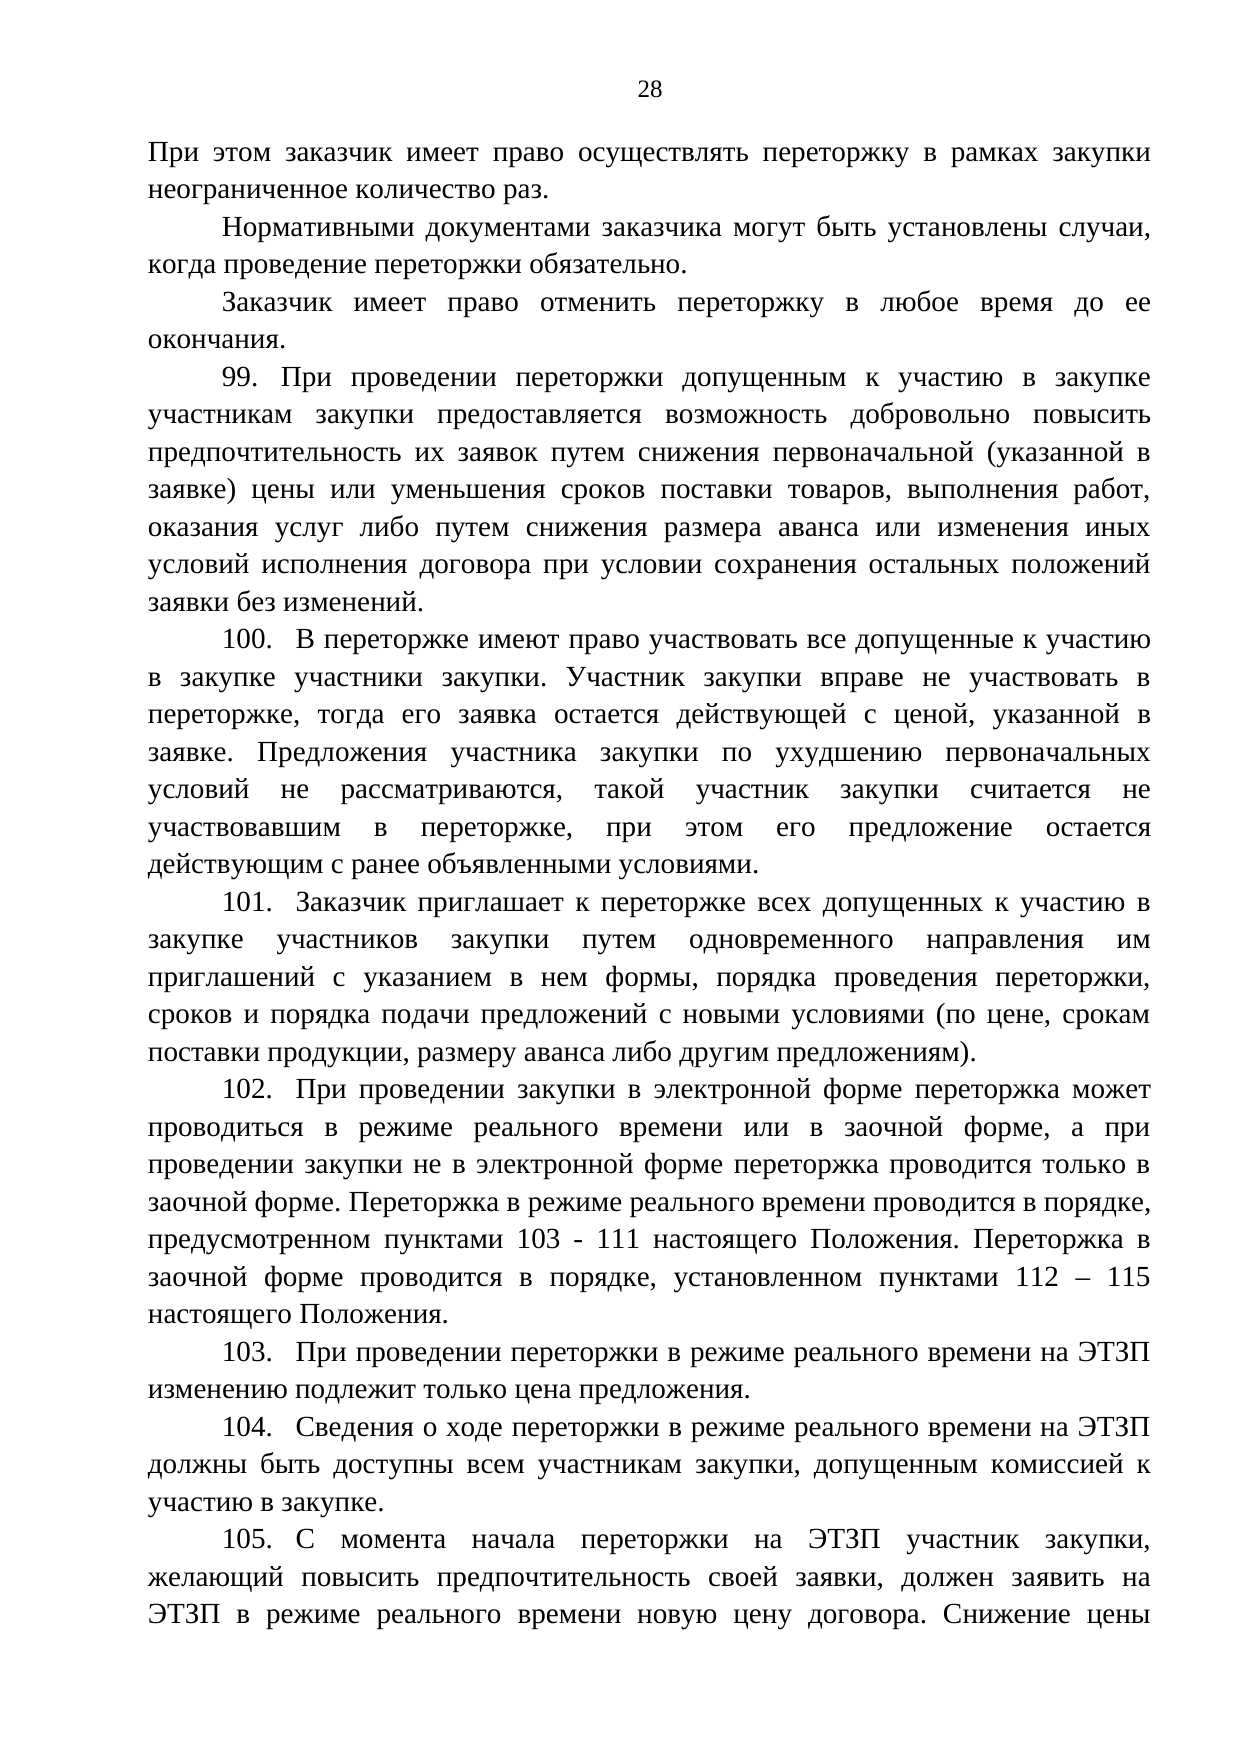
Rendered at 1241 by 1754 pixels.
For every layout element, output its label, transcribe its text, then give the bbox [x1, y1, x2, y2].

list Заказчик приглашает к переторжке всех допущенных к участию в закупке участников закупки путем одновременного направления им приглашений с указанием в нем формы, порядка проведения переторжки, сроков и порядка подачи предложений с новыми условиями (по цене, срокам поставки продукции, размеру аванса либо другим предложениям). [148, 881, 1152, 1069]
list При проведении переторжки допущенным к участию в закупке участникам закупки предоставляется возможность добровольно повысить предпочтительность их заявок путем снижения первоначальной (указанной в заявке) цены или уменьшения сроков поставки товаров, выполнения работ, оказания услуг либо путем снижения размера аванса или изменения иных условий исполнения договора при условии сохранения остальных положений заявки без изменений. [148, 356, 1152, 619]
text Заказчик имеет право отменить переторжку в любое время до ее окончания. [148, 281, 1152, 356]
list Сведения о ходе переторжки в режиме реального времени на ЭТЗП должны быть доступны всем участникам закупки, допущенным комиссией к участию в закупке. [148, 1406, 1152, 1519]
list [148, 1519, 1152, 1631]
list При проведении закупки в электронной форме переторжка может проводиться в режиме реального времени или в заочной форме, а при проведении закупки не в электронной форме переторжка проводится только в заочной форме. Переторжка в режиме реального времени проводится в порядке, предусмотренном пунктами 103 - 111 настоящего Положения. Переторжка в заочной форме проводится в порядке, установленном пунктами 112 – 115 настоящего Положения. [148, 1069, 1152, 1331]
list При проведении переторжки в режиме реального времени на ЭТЗП изменению подлежит только цена предложения. [148, 1331, 1152, 1406]
text Нормативными документами заказчика могут быть установлены случаи, когда проведение переторжки обязательно. [148, 206, 1152, 281]
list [148, 131, 1152, 206]
list В переторжке имеют право участвовать все допущенные к участию в закупке участники закупки. Участник закупки вправе не участвовать в переторжке, тогда его заявка остается действующей с ценой, указанной в заявке. Предложения участника закупки по ухудшению первоначальных условий не рассматриваются, такой участник закупки считается не участвовавшим в переторжке, при этом его предложение остается действующим с ранее объявленными условиями. [148, 619, 1152, 881]
